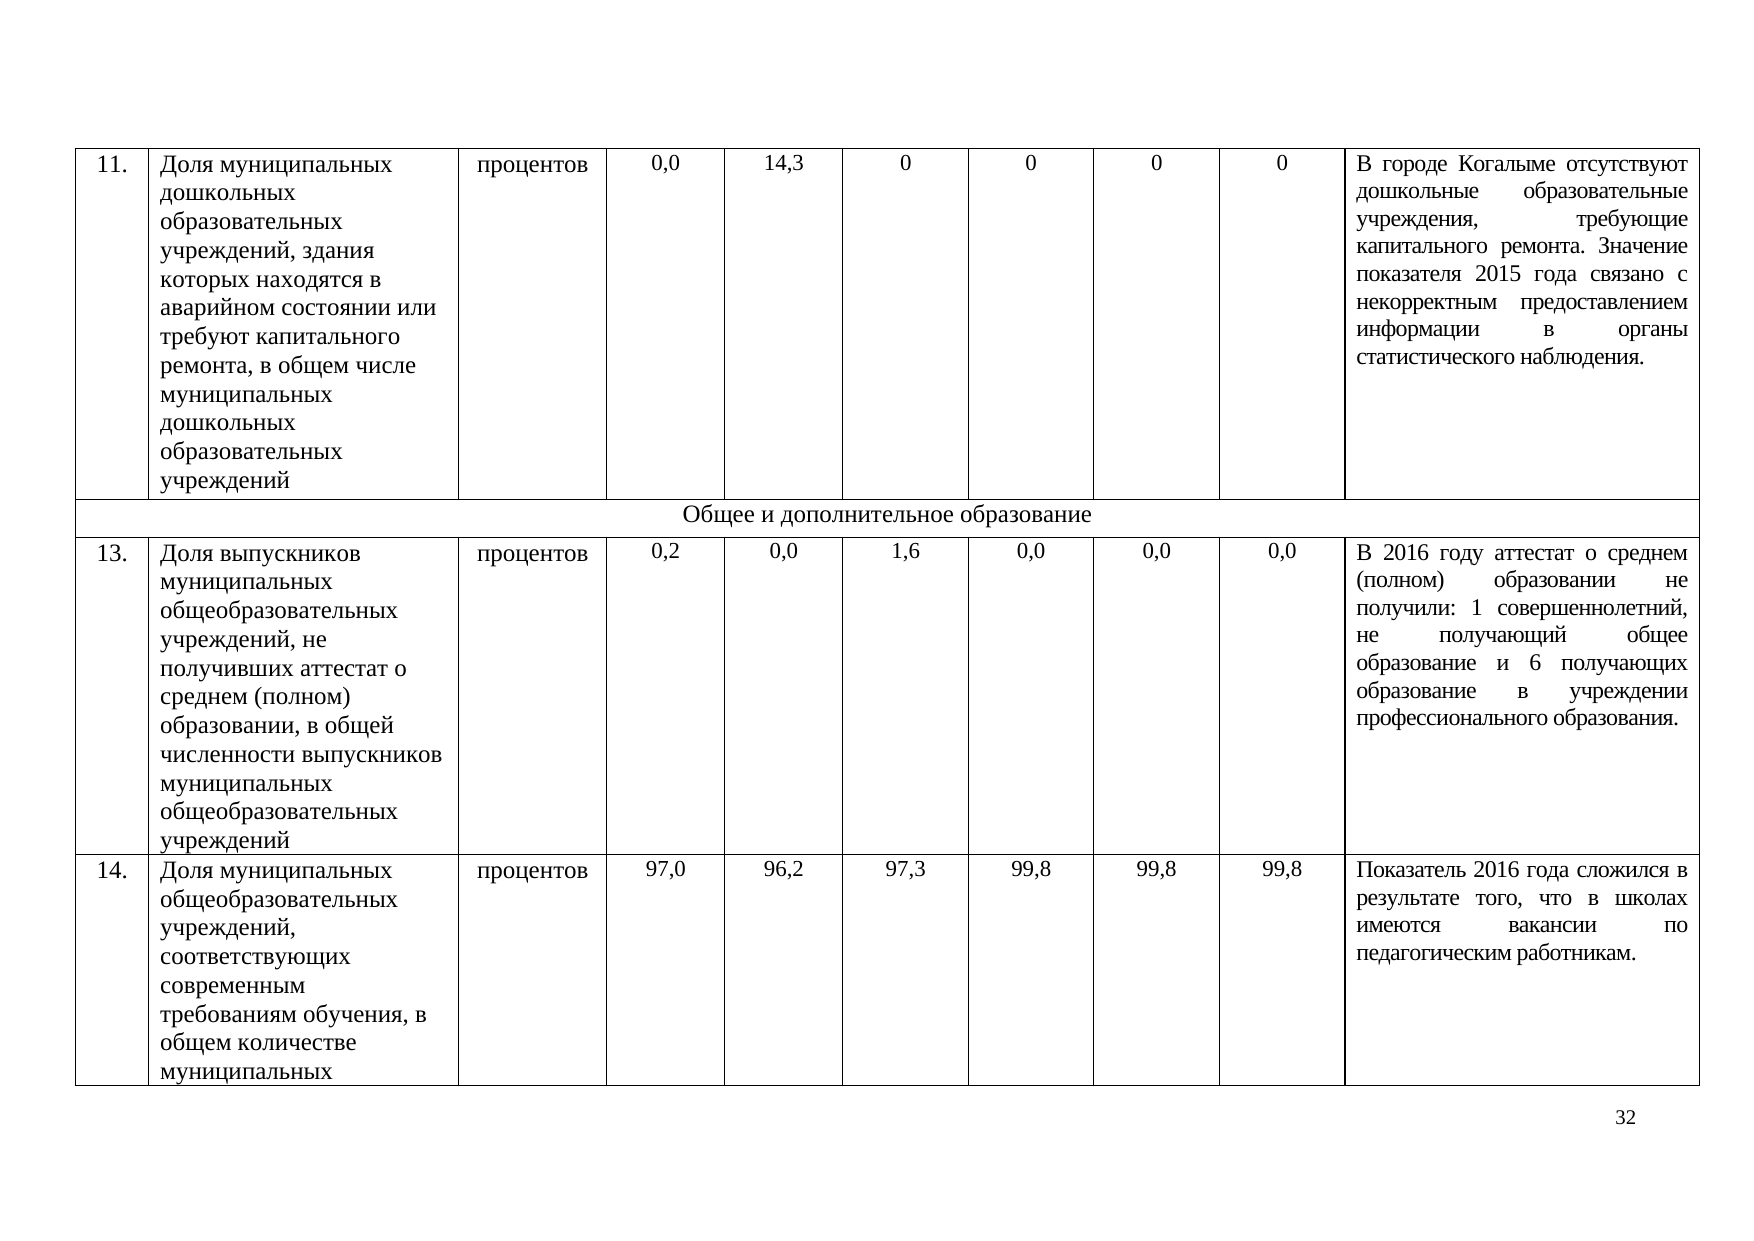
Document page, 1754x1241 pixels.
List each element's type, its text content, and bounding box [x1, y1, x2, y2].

table_cell процентов [459, 538, 606, 854]
table_cell В 2016 году аттестат о среднем (полном) образовании не получили: 1 совершеннолетний, не получающий общее образование и 6 получающих образование в учреждении профессионального образования. [1346, 538, 1699, 854]
table_cell В городе Когалыме отсутствуют дошкольные образовательные учреждения, требующие капитального ремонта. Значение показателя 2015 года связано с некорректным предоставлением информации в органы статистического наблюдения. [1346, 149, 1699, 498]
table_cell 1,6 [843, 538, 968, 854]
table_cell 97,0 [607, 855, 724, 1085]
table_cell 0 [1094, 149, 1219, 498]
table_cell Общее и дополнительное образование [76, 500, 1699, 537]
table_cell 13. [76, 538, 148, 854]
table_cell 99,8 [1220, 855, 1344, 1085]
table_cell 99,8 [1094, 855, 1219, 1085]
table_cell 99,8 [969, 855, 1093, 1085]
table_cell Доля муниципальных дошкольных образовательных учреждений, здания которых находятся в аварийном состоянии или требуют капитального ремонта, в общем числе муниципальных дошкольных образовательных учреждений [149, 149, 458, 498]
table_cell 0 [843, 149, 968, 498]
table_cell 0,0 [607, 149, 724, 498]
table_cell 0,0 [1220, 538, 1344, 854]
table_cell 14. [76, 855, 148, 1085]
table_cell 14,3 [725, 149, 842, 498]
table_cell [1346, 855, 1699, 1085]
table_cell процентов [459, 855, 606, 1085]
table_cell Доля выпускников муниципальных общеобразовательных учреждений, не получивших аттестат о среднем (полном) образовании, в общей численности выпускников муниципальных общеобразовательных учреждений [149, 538, 458, 854]
table_cell 97,3 [843, 855, 968, 1085]
table_cell 0,0 [1094, 538, 1219, 854]
table_cell 11. [76, 149, 148, 498]
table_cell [149, 855, 458, 1085]
table_cell 0,0 [969, 538, 1093, 854]
table_cell 96,2 [725, 855, 842, 1085]
table_cell 0 [1220, 149, 1344, 498]
table_cell 0,2 [607, 538, 724, 854]
table_cell процентов [459, 149, 606, 498]
table_cell 0 [969, 149, 1093, 498]
table_cell 0,0 [725, 538, 842, 854]
